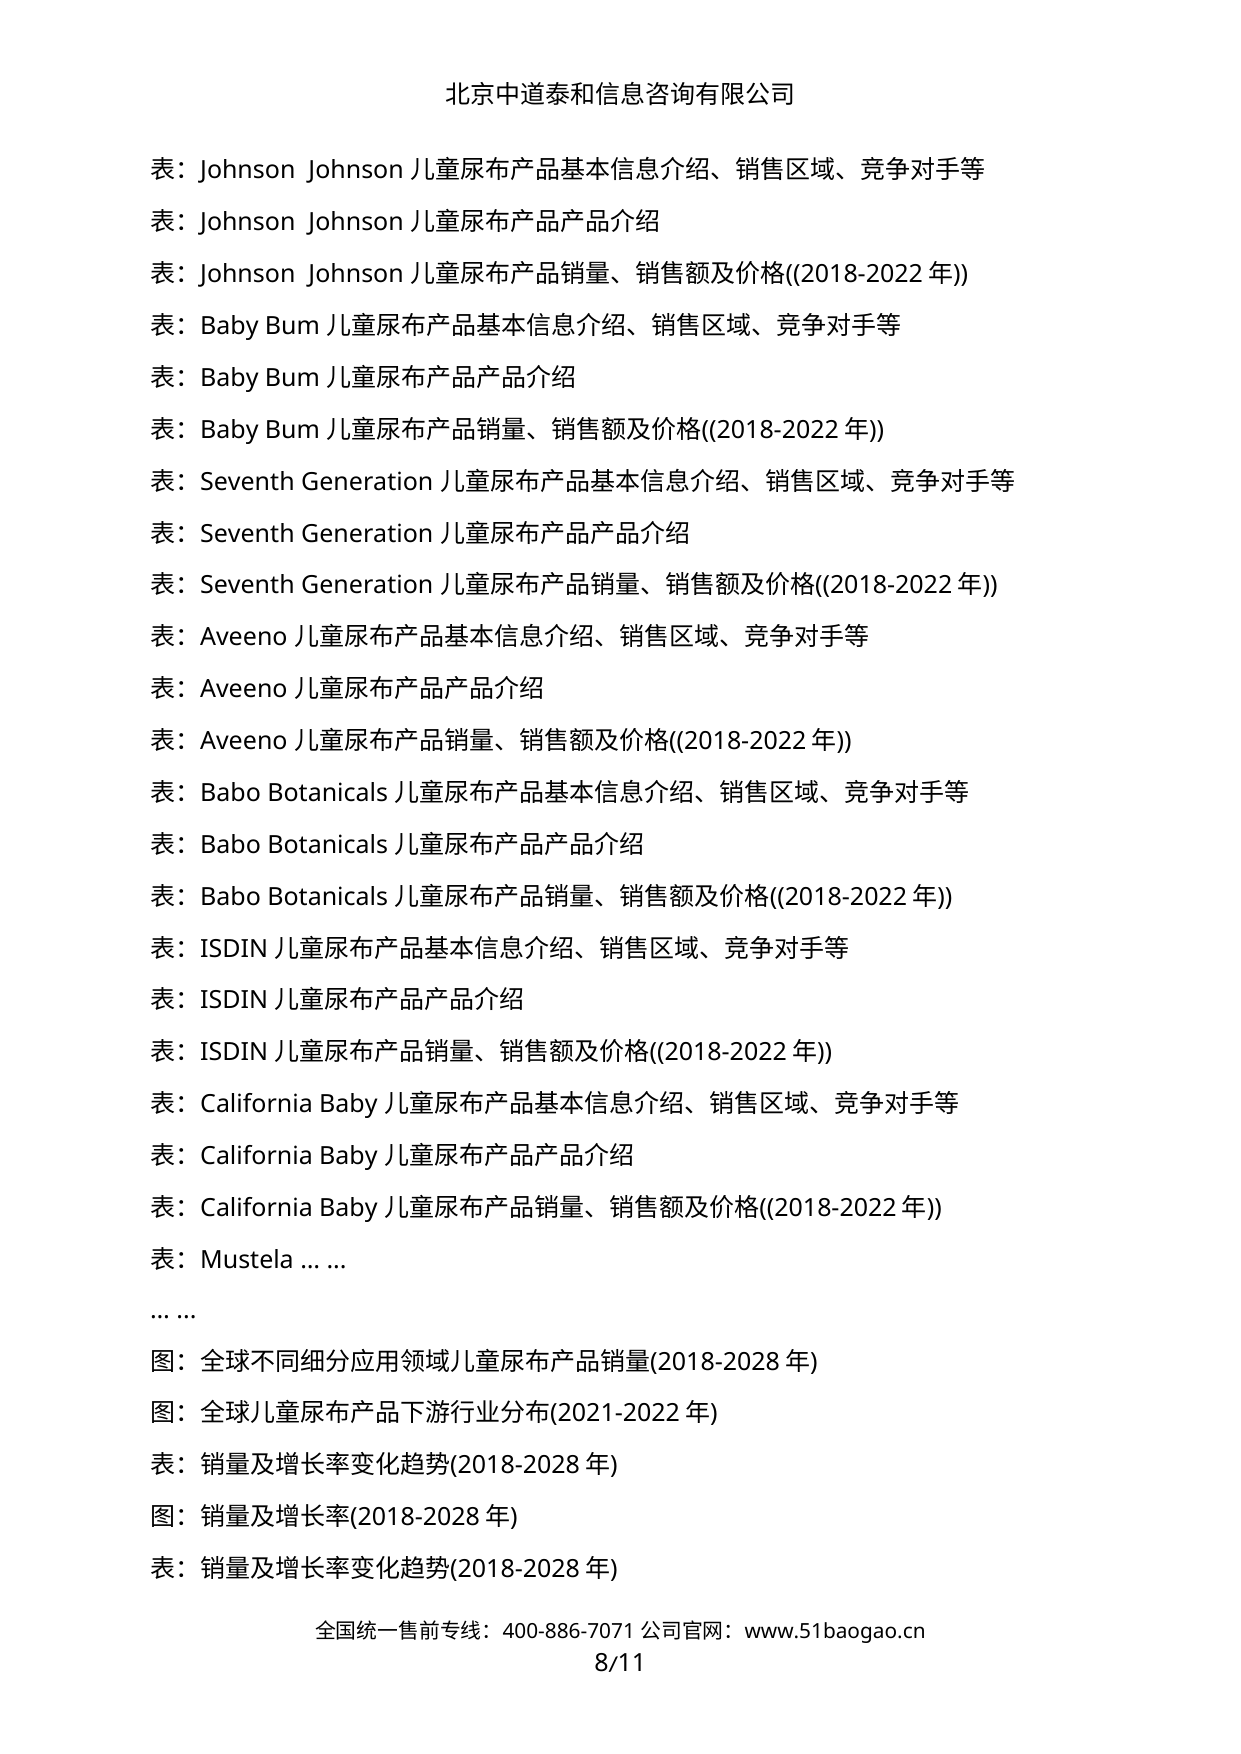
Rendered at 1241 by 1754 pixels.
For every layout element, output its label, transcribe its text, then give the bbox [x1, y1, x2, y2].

text 表：销量及增长率变化趋势(2018-2028年) [150, 1445, 1090, 1481]
text 表：Baby Bum 儿童尿布产品销量、销售额及价格((2018-2022年)) [150, 409, 1090, 446]
text 表：Johnson Johnson 儿童尿布产品基本信息介绍、销售区域、竞争对手等 [150, 150, 1090, 186]
text 表：Babo Botanicals 儿童尿布产品产品介绍 [150, 824, 1090, 861]
text 表：ISDIN 儿童尿布产品销量、销售额及价格((2018-2022年)) [150, 1032, 1090, 1068]
text … ... [150, 1291, 1090, 1325]
text 表：Aveeno 儿童尿布产品基本信息介绍、销售区域、竞争对手等 [150, 617, 1090, 653]
text 表：ISDIN 儿童尿布产品基本信息介绍、销售区域、竞争对手等 [150, 928, 1090, 964]
text 表：California Baby 儿童尿布产品产品介绍 [150, 1136, 1090, 1172]
text 表：Babo Botanicals 儿童尿布产品基本信息介绍、销售区域、竞争对手等 [150, 772, 1090, 809]
text 表：Johnson Johnson 儿童尿布产品销量、销售额及价格((2018-2022年)) [150, 254, 1090, 290]
text 表：Babo Botanicals 儿童尿布产品销量、销售额及价格((2018-2022年)) [150, 876, 1090, 912]
text 表：ISDIN 儿童尿布产品产品介绍 [150, 980, 1090, 1016]
text 表：Johnson Johnson 儿童尿布产品产品介绍 [150, 202, 1090, 238]
text 图：全球儿童尿布产品下游行业分布(2021-2022年) [150, 1393, 1090, 1429]
text 表：Baby Bum 儿童尿布产品产品介绍 [150, 357, 1090, 394]
text 图：全球不同细分应用领域儿童尿布产品销量(2018-2028年) [150, 1341, 1090, 1377]
text 表：Aveeno 儿童尿布产品销量、销售额及价格((2018-2022年)) [150, 721, 1090, 757]
text 表：California Baby 儿童尿布产品基本信息介绍、销售区域、竞争对手等 [150, 1084, 1090, 1120]
text 表：Seventh Generation 儿童尿布产品销量、销售额及价格((2018-2022年)) [150, 565, 1090, 601]
text 表：销量及增长率变化趋势(2018-2028年) [150, 1548, 1090, 1585]
text 表：Baby Bum 儿童尿布产品基本信息介绍、销售区域、竞争对手等 [150, 306, 1090, 342]
text 表：Mustela … ... [150, 1239, 1090, 1276]
text 表：California Baby 儿童尿布产品销量、销售额及价格((2018-2022年)) [150, 1187, 1090, 1224]
text 表：Seventh Generation 儿童尿布产品产品介绍 [150, 513, 1090, 549]
text 表：Aveeno 儿童尿布产品产品介绍 [150, 669, 1090, 705]
text 表：Seventh Generation 儿童尿布产品基本信息介绍、销售区域、竞争对手等 [150, 461, 1090, 497]
text 图：销量及增长率(2018-2028年) [150, 1497, 1090, 1533]
